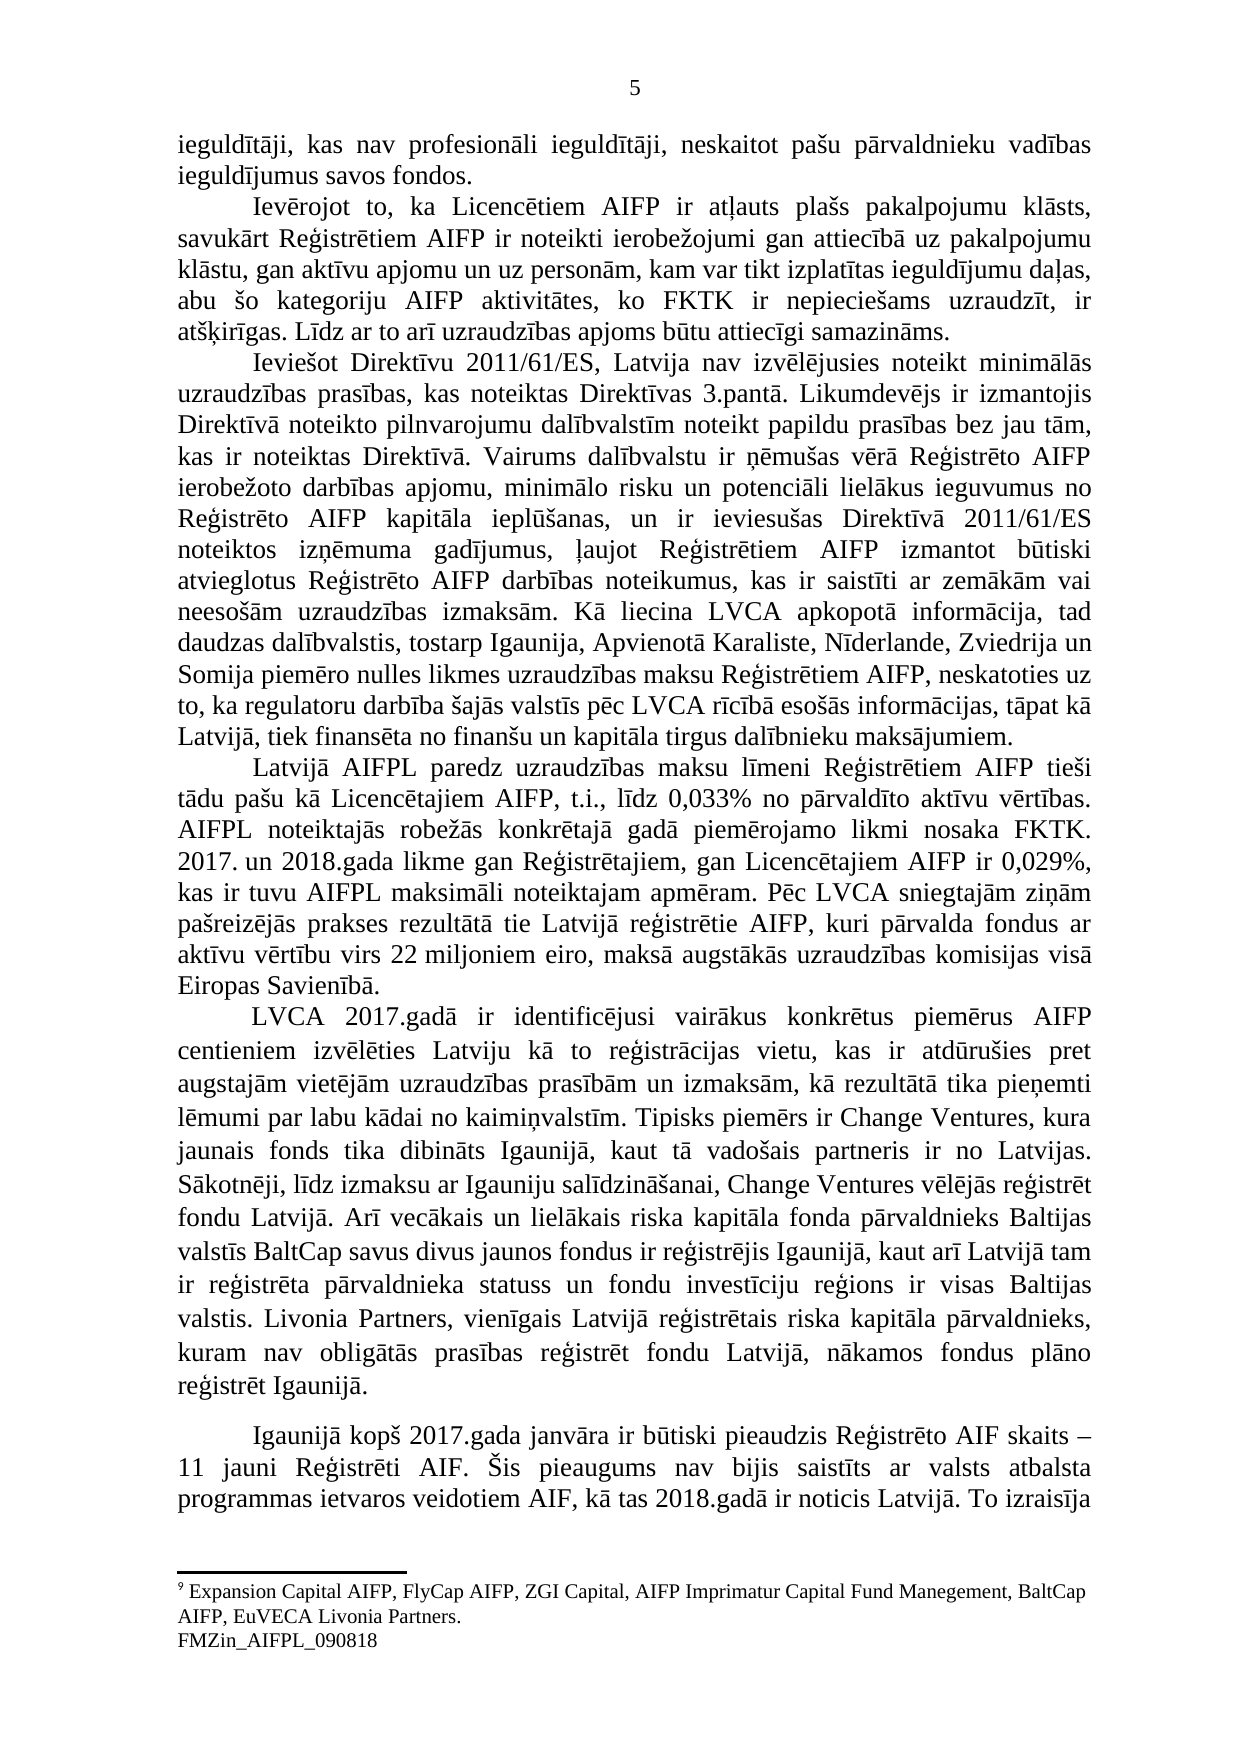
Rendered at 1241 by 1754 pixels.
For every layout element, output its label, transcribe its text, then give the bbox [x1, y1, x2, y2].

text Latvijā AIFPL paredz uzraudzības maksu līmeni Reģistrētiem AIFP tieši tādu pašu kā Licencētajiem AIFP, t.i., līdz 0,033% no pārvaldīto aktīvu vērtības. AIFPL noteiktajās robežās konkrētajā gadā piemērojamo likmi nosaka FKTK. 2017. un 2018.gada likme gan Reģistrētajiem, gan Licencētajiem AIFP ir 0,029%, kas ir tuvu AIFPL maksimāli noteiktajam apmēram. Pēc LVCA sniegtajām ziņām pašreizējās prakses rezultātā tie Latvijā reģistrētie AIFP, kuri pārvalda fondus ar aktīvu vērtību virs 22 miljoniem eiro, maksā augstākās uzraudzības komisijas visā Eiropas Savienībā. [177, 751, 1092, 1000]
text Ieviešot Direktīvu 2011/61/ES, Latvija nav izvēlējusies noteikt minimālās uzraudzības prasības, kas noteiktas Direktīvas 3.pantā. Likumdevējs ir izmantojis Direktīvā noteikto pilnvarojumu dalībvalstīm noteikt papildu prasības bez jau tām, kas ir noteiktas Direktīvā. Vairums dalībvalstu ir ņēmušas vērā Reģistrēto AIFP ierobežoto darbības apjomu, minimālo risku un potenciāli lielākus ieguvumus no Reģistrēto AIFP kapitāla ieplūšanas, un ir ieviesušas Direktīvā 2011/61/ES noteiktos izņēmuma gadījumus, ļaujot Reģistrētiem AIFP izmantot būtiski atvieglotus Reģistrēto AIFP darbības noteikumus, kas ir saistīti ar zemākām vai neesošām uzraudzības izmaksām. Kā liecina LVCA apkopotā informācija, tad daudzas dalībvalstis, tostarp Igaunija, Apvienotā Karaliste, Nīderlande, Zviedrija un Somija piemēro nulles likmes uzraudzības maksu Reģistrētiem AIFP, neskatoties uz to, ka regulatoru darbība šajās valstīs pēc LVCA rīcībā esošās informācijas, tāpat kā Latvijā, tiek finansēta no finanšu un kapitāla tirgus dalībnieku maksājumiem. [177, 346, 1092, 751]
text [177, 1419, 1092, 1513]
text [177, 128, 1092, 191]
text Ievērojot to, ka Licencētiem AIFP ir atļauts plašs pakalpojumu klāsts, savukārt Reģistrētiem AIFP ir noteikti ierobežojumi gan attiecībā uz pakalpojumu klāstu, gan aktīvu apjomu un uz personām, kam var tikt izplatītas ieguldījumu daļas, abu šo kategoriju AIFP aktivitātes, ko FKTK ir nepieciešams uzraudzīt, ir atšķirīgas. Līdz ar to arī uzraudzības apjoms būtu attiecīgi samazināms. [177, 191, 1092, 346]
text LVCA 2017.gadā ir identificējusi vairākus konkrētus piemērus AIFP centieniem izvēlēties Latviju kā to reģistrācijas vietu, kas ir atdūrušies pret augstajām vietējām uzraudzības prasībām un izmaksām, kā rezultātā tika pieņemti lēmumi par labu kādai no kaimiņvalstīm. Tipisks piemērs ir Change Ventures, kura jaunais fonds tika dibināts Igaunijā, kaut tā vadošais partneris ir no Latvijas. Sākotnēji, līdz izmaksu ar Igauniju salīdzināšanai, Change Ventures vēlējās reģistrēt fondu Latvijā. Arī vecākais un lielākais riska kapitāla fonda pārvaldnieks Baltijas valstīs BaltCap savus divus jaunos fondus ir reģistrējis Igaunijā, kaut arī Latvijā tam ir reģistrēta pārvaldnieka statuss un fondu investīciju reģions ir visas Baltijas valstis. Livonia Partners, vienīgais Latvijā reģistrētais riska kapitāla pārvaldnieks, kuram nav obligātās prasības reģistrēt fondu Latvijā, nākamos fondus plāno reģistrēt Igaunijā. [177, 1000, 1092, 1400]
